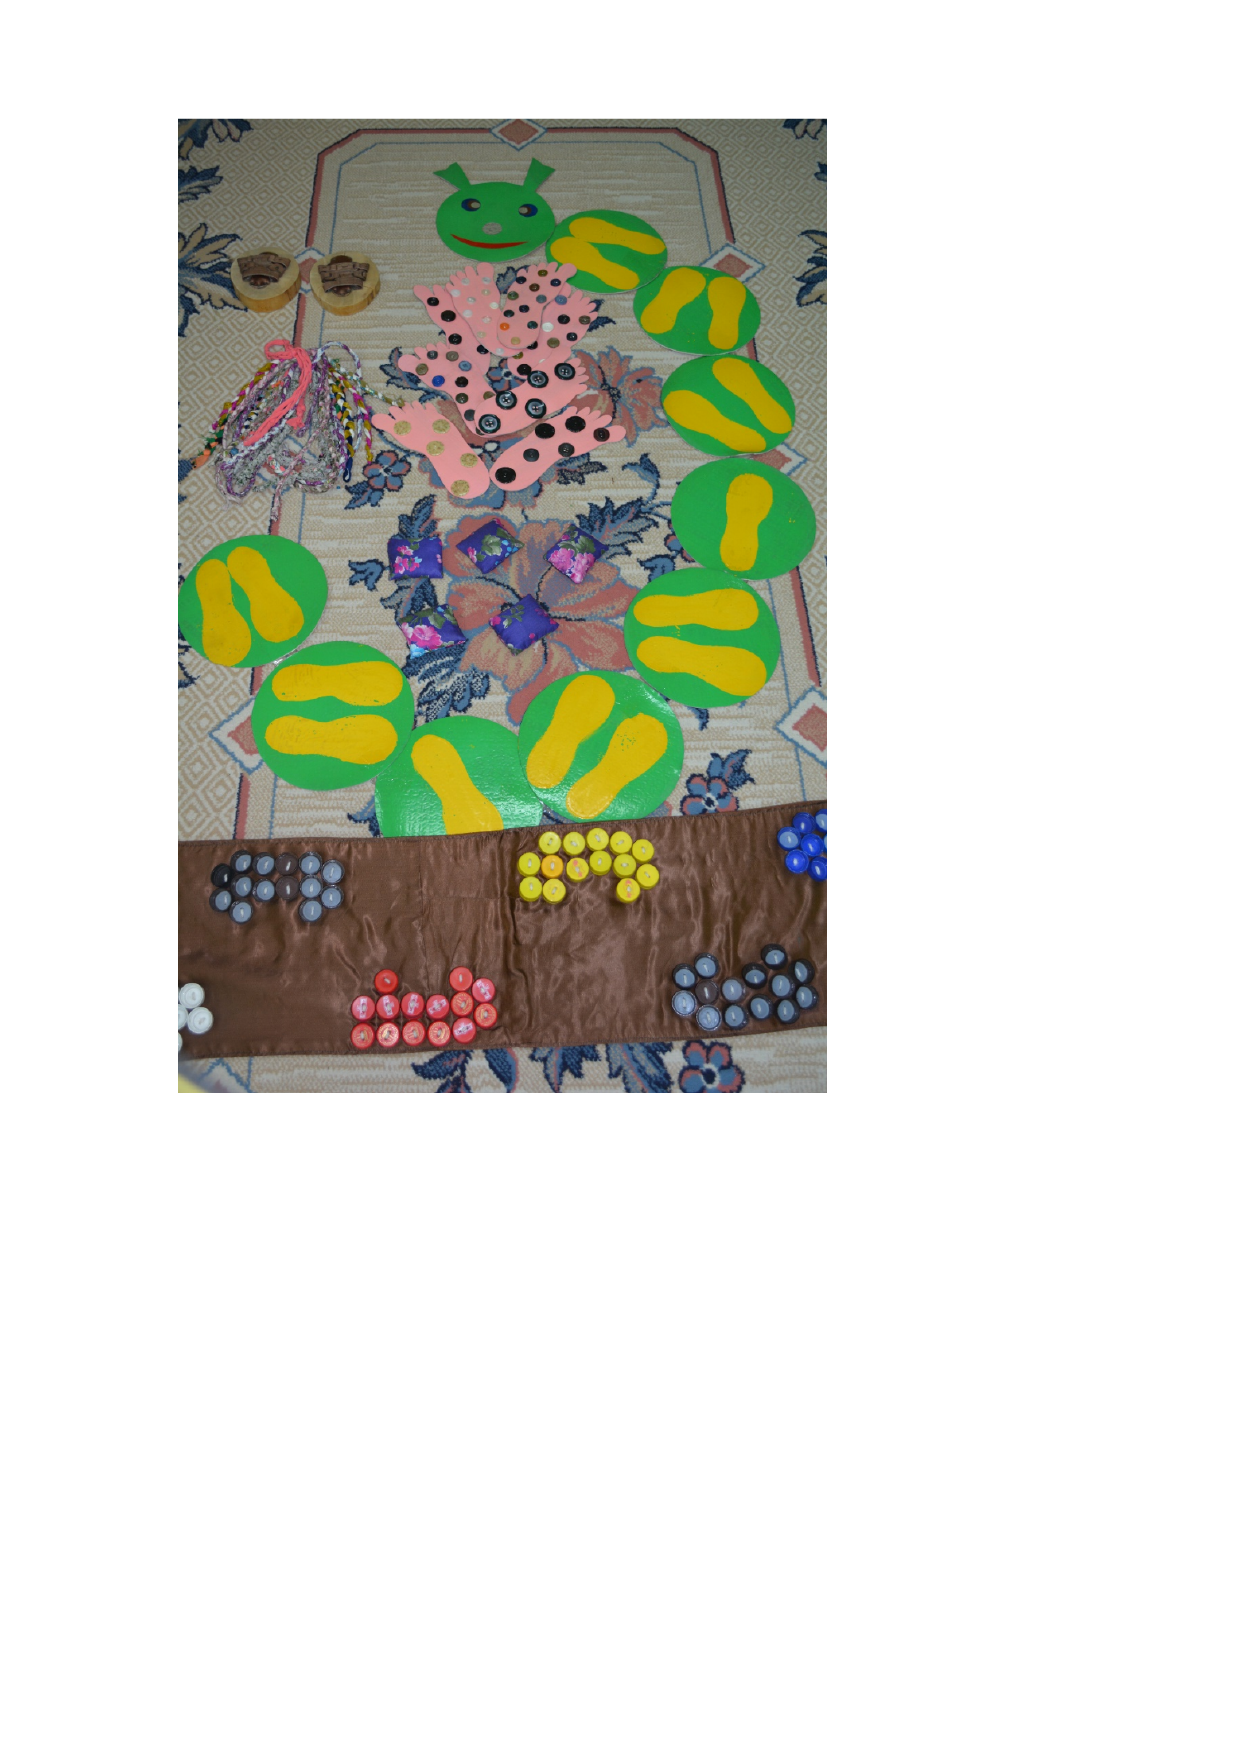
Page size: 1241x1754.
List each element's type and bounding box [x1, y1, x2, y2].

picture [178, 120, 826, 1092]
